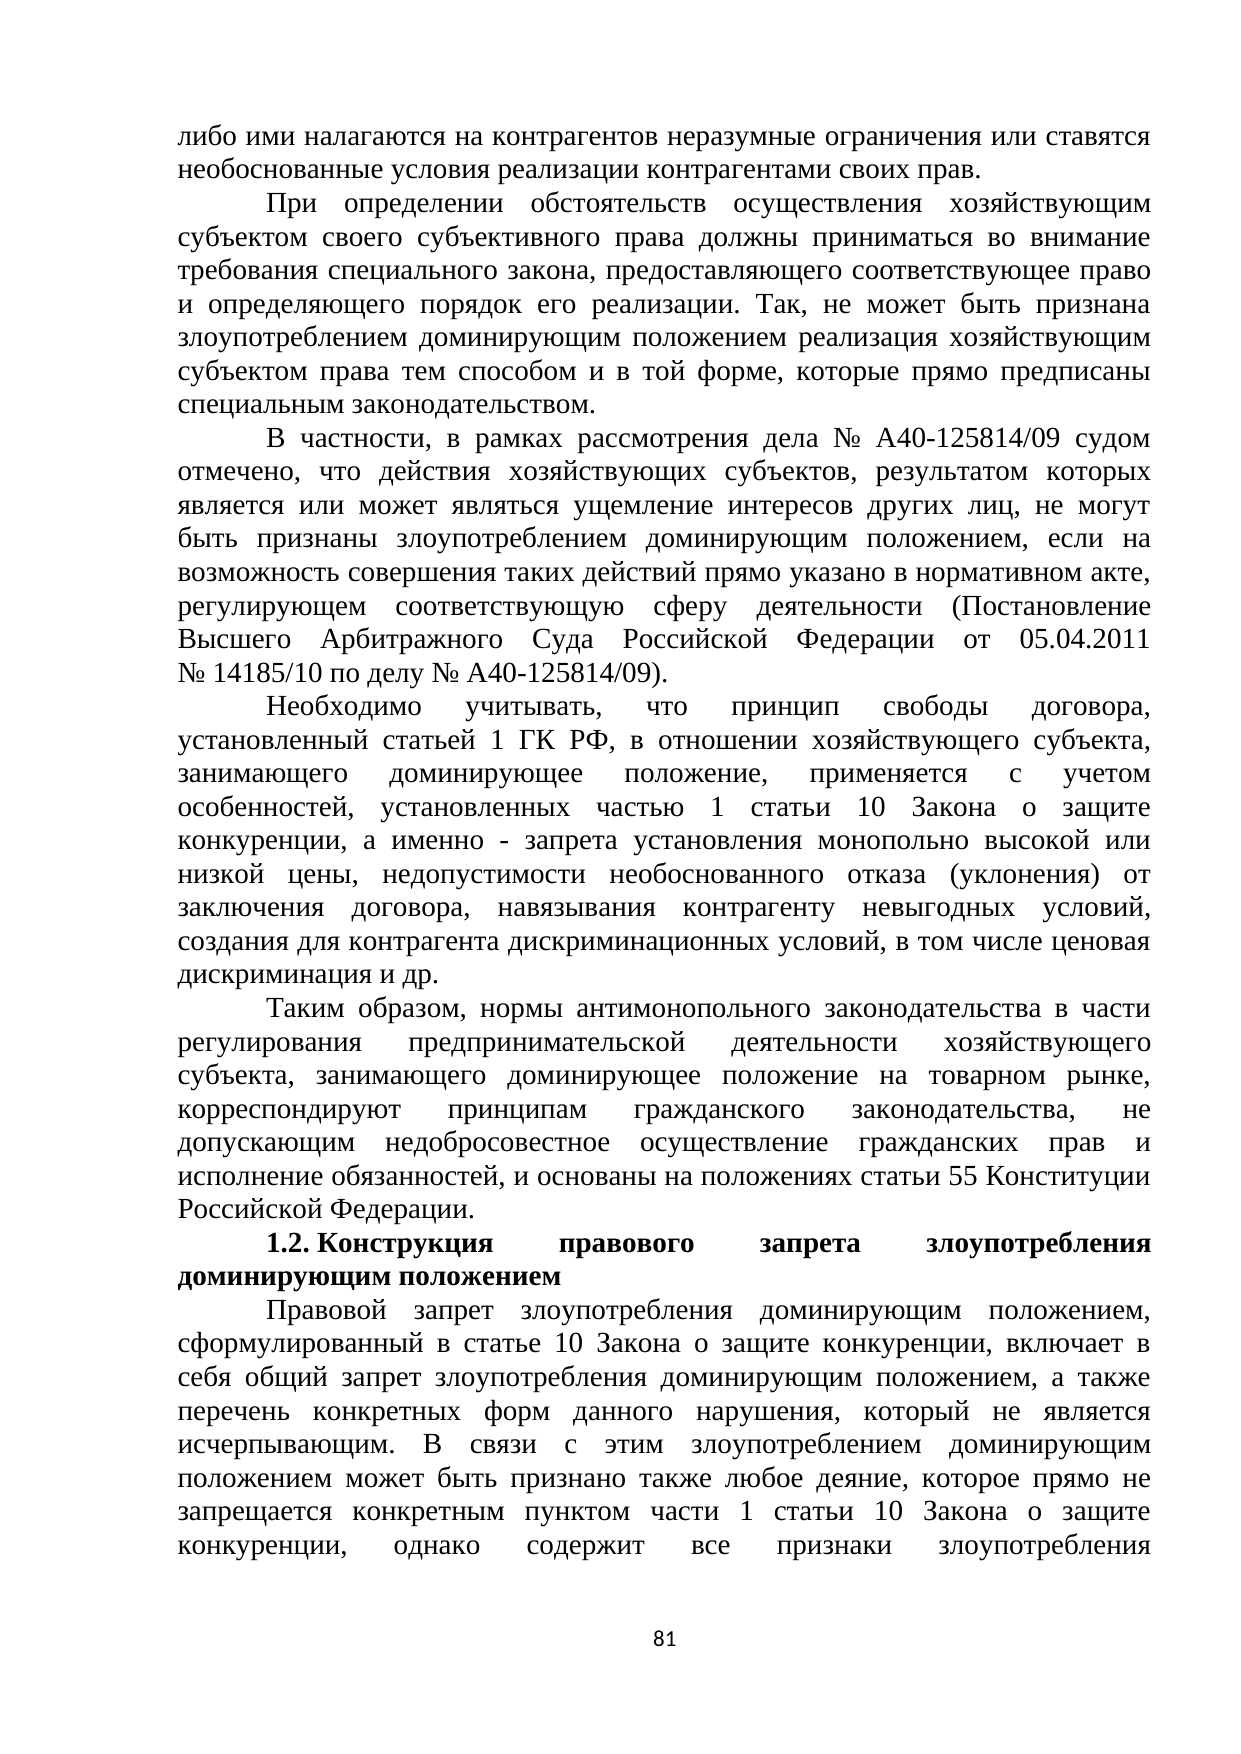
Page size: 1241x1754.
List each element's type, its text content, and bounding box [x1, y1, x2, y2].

text В частности, в рамках рассмотрения дела № А40-125814/09 судом отмечено, что действия хозяйствующих субъектов, результатом которых является или может являться ущемление интересов других лиц, не могут быть признаны злоупотреблением доминирующим положением, если на возможность совершения таких действий прямо указано в нормативном акте, регулирующем соответствующую сферу деятельности (Постановление Высшего Арбитражного Суда Российской Федерации от 05.04.2011 № 14185/10 по делу № А40-125814/09). [177, 420, 1152, 688]
text При определении обстоятельств осуществления хозяйствующим субъектом своего субъективного права должны приниматься во внимание требования специального закона, предоставляющего соответствующее право и определяющего порядок его реализации. Так, не может быть признана злоупотреблением доминирующим положением реализация хозяйствующим субъектом права тем способом и в той форме, которые прямо предписаны специальным законодательством. [177, 185, 1152, 420]
text Таким образом, нормы антимонопольного законодательства в части регулирования предпринимательской деятельности хозяйствующего субъекта, занимающего доминирующее положение на товарном рынке, корреспондируют принципам гражданского законодательства, не допускающим недобросовестное осуществление гражданских прав и исполнение обязанностей, и основаны на положениях статьи 55 Конституции Российской Федерации. [177, 990, 1152, 1225]
text Необходимо учитывать, что принцип свободы договора, установленный статьей 1 ГК РФ, в отношении хозяйствующего субъекта, занимающего доминирующее положение, применяется с учетом особенностей, установленных частью 1 статьи 10 Закона о защите конкуренции, а именно - запрета установления монопольно высокой или низкой цены, недопустимости необоснованного отказа (уклонения) от заключения договора, навязывания контрагенту невыгодных условий, создания для контрагента дискриминационных условий, в том числе ценовая дискриминация и др. [177, 688, 1152, 990]
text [177, 118, 1152, 185]
text 1.2. Конструкция правового запрета злоупотребления доминирующим положением [177, 1225, 1152, 1292]
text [177, 1292, 1152, 1560]
